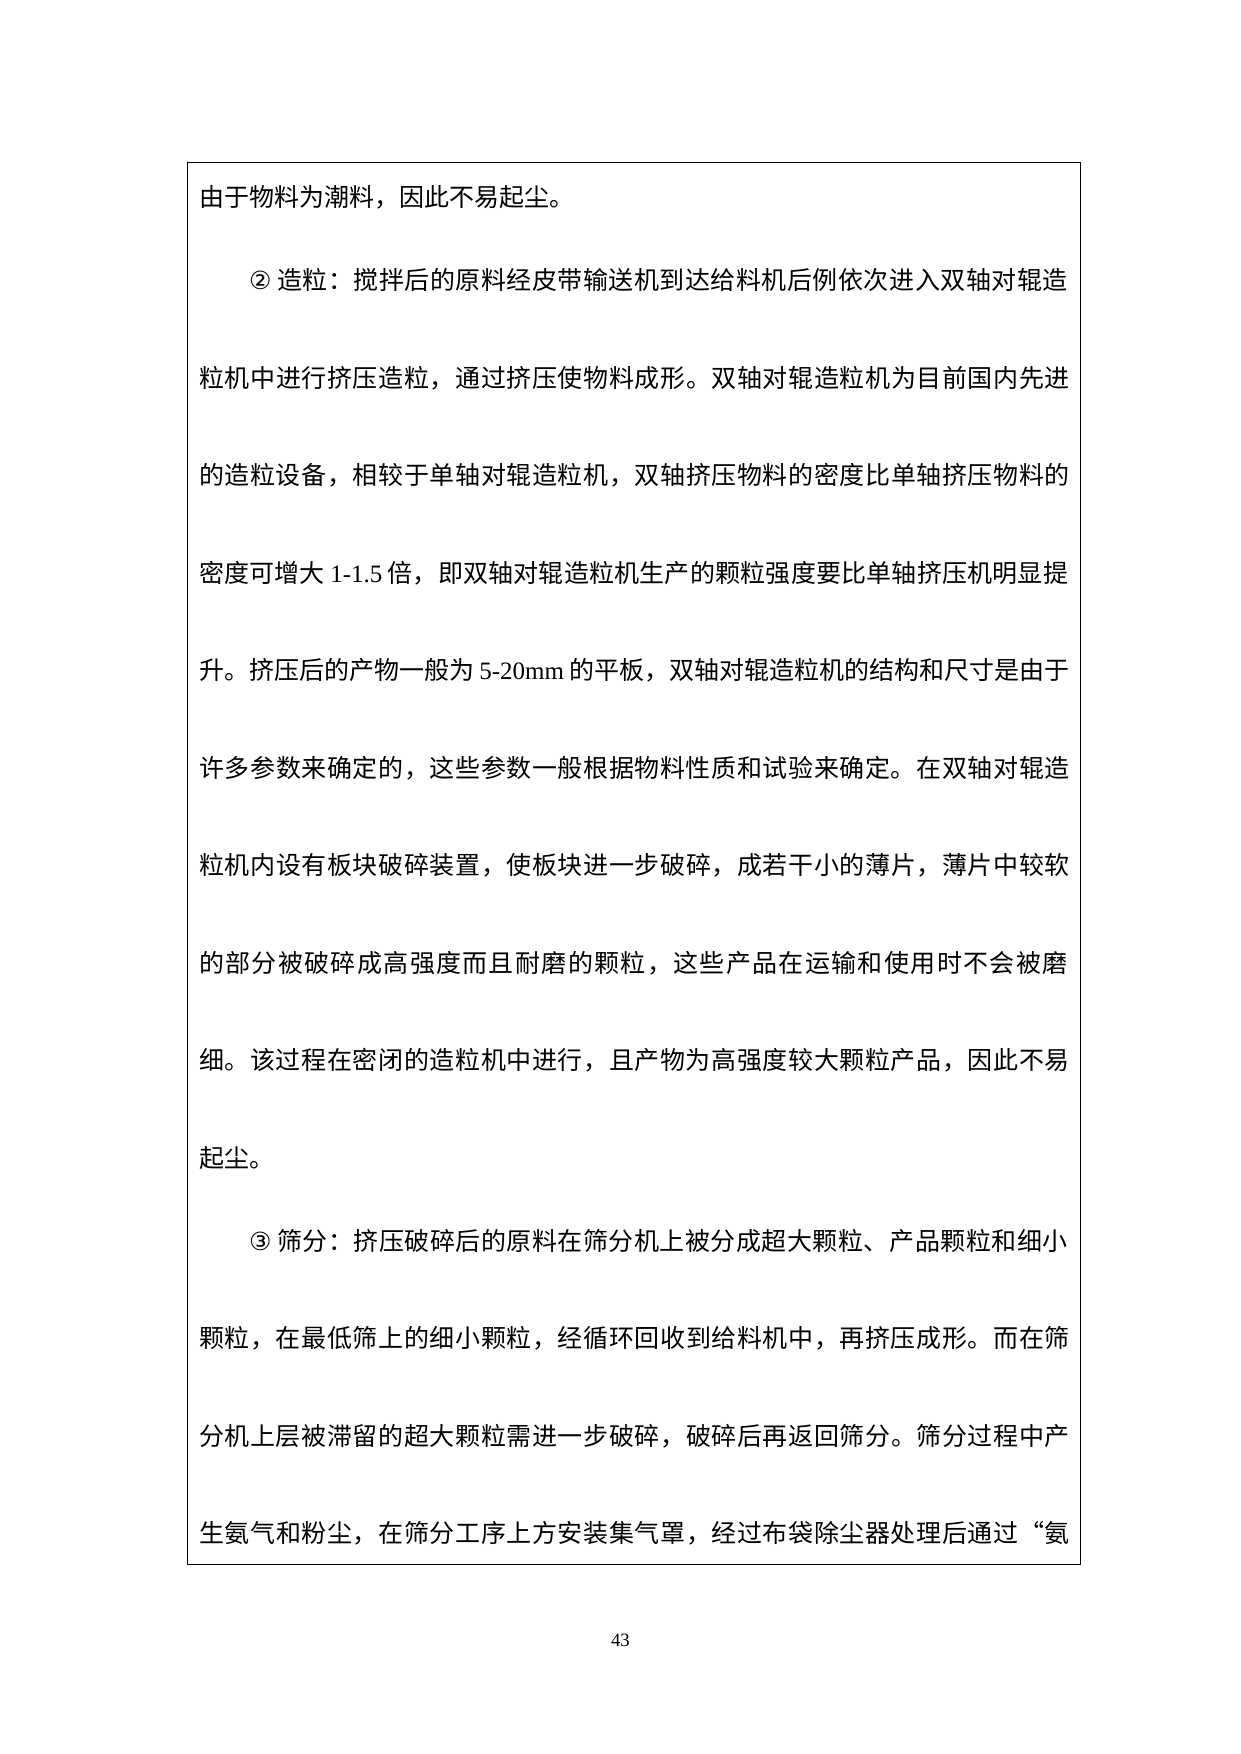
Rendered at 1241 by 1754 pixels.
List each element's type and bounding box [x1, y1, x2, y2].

table_header [188, 163, 1080, 1564]
